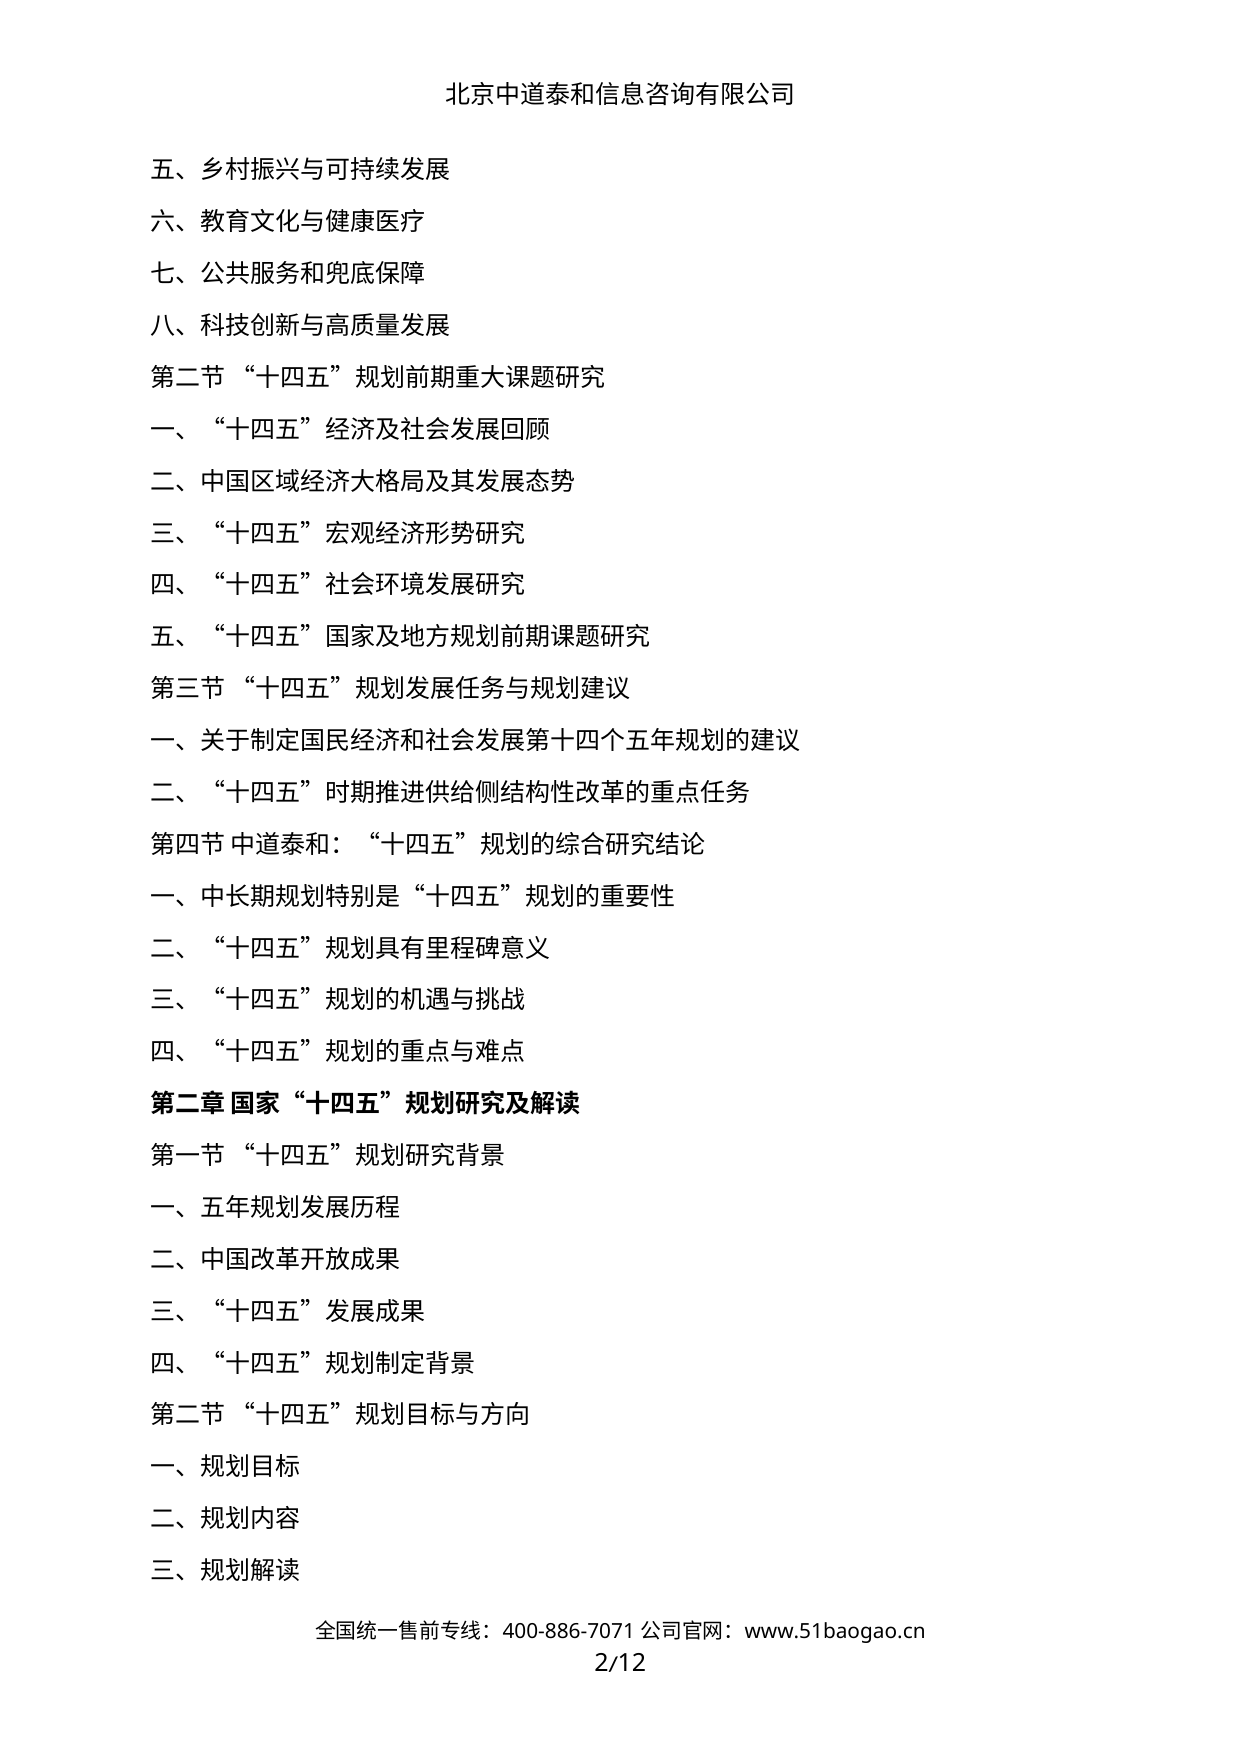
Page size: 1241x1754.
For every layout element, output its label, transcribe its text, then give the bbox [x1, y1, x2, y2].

text 六、教育文化与健康医疗 [150, 202, 1090, 238]
text 二、“十四五”时期推进供给侧结构性改革的重点任务 [150, 772, 1090, 809]
text 二、“十四五”规划具有里程碑意义 [150, 928, 1090, 964]
text 一、中长期规划特别是“十四五”规划的重要性 [150, 876, 1090, 912]
text 五、乡村振兴与可持续发展 [150, 150, 1090, 186]
text 四、“十四五”规划制定背景 [150, 1343, 1090, 1379]
text 二、中国区域经济大格局及其发展态势 [150, 461, 1090, 497]
text 第三节 “十四五”规划发展任务与规划建议 [150, 669, 1090, 705]
text 四、“十四五”社会环境发展研究 [150, 565, 1090, 601]
text 二、中国改革开放成果 [150, 1239, 1090, 1276]
text 第一节 “十四五”规划研究背景 [150, 1136, 1090, 1172]
text 一、关于制定国民经济和社会发展第十四个五年规划的建议 [150, 721, 1090, 757]
text 七、公共服务和兜底保障 [150, 254, 1090, 290]
text 一、规划目标 [150, 1447, 1090, 1483]
text 三、“十四五”宏观经济形势研究 [150, 513, 1090, 549]
text 三、“十四五”规划的机遇与挑战 [150, 980, 1090, 1016]
text 第二节 “十四五”规划前期重大课题研究 [150, 357, 1090, 394]
text 三、规划解读 [150, 1551, 1090, 1587]
text 第二章 国家“十四五”规划研究及解读 [150, 1084, 1090, 1120]
text 第四节 中道泰和：“十四五”规划的综合研究结论 [150, 824, 1090, 861]
text 一、五年规划发展历程 [150, 1187, 1090, 1224]
text 一、“十四五”经济及社会发展回顾 [150, 409, 1090, 446]
text 二、规划内容 [150, 1499, 1090, 1535]
text 第二节 “十四五”规划目标与方向 [150, 1395, 1090, 1431]
text 八、科技创新与高质量发展 [150, 306, 1090, 342]
text 五、“十四五”国家及地方规划前期课题研究 [150, 617, 1090, 653]
text 四、“十四五”规划的重点与难点 [150, 1032, 1090, 1068]
text 三、“十四五”发展成果 [150, 1291, 1090, 1327]
